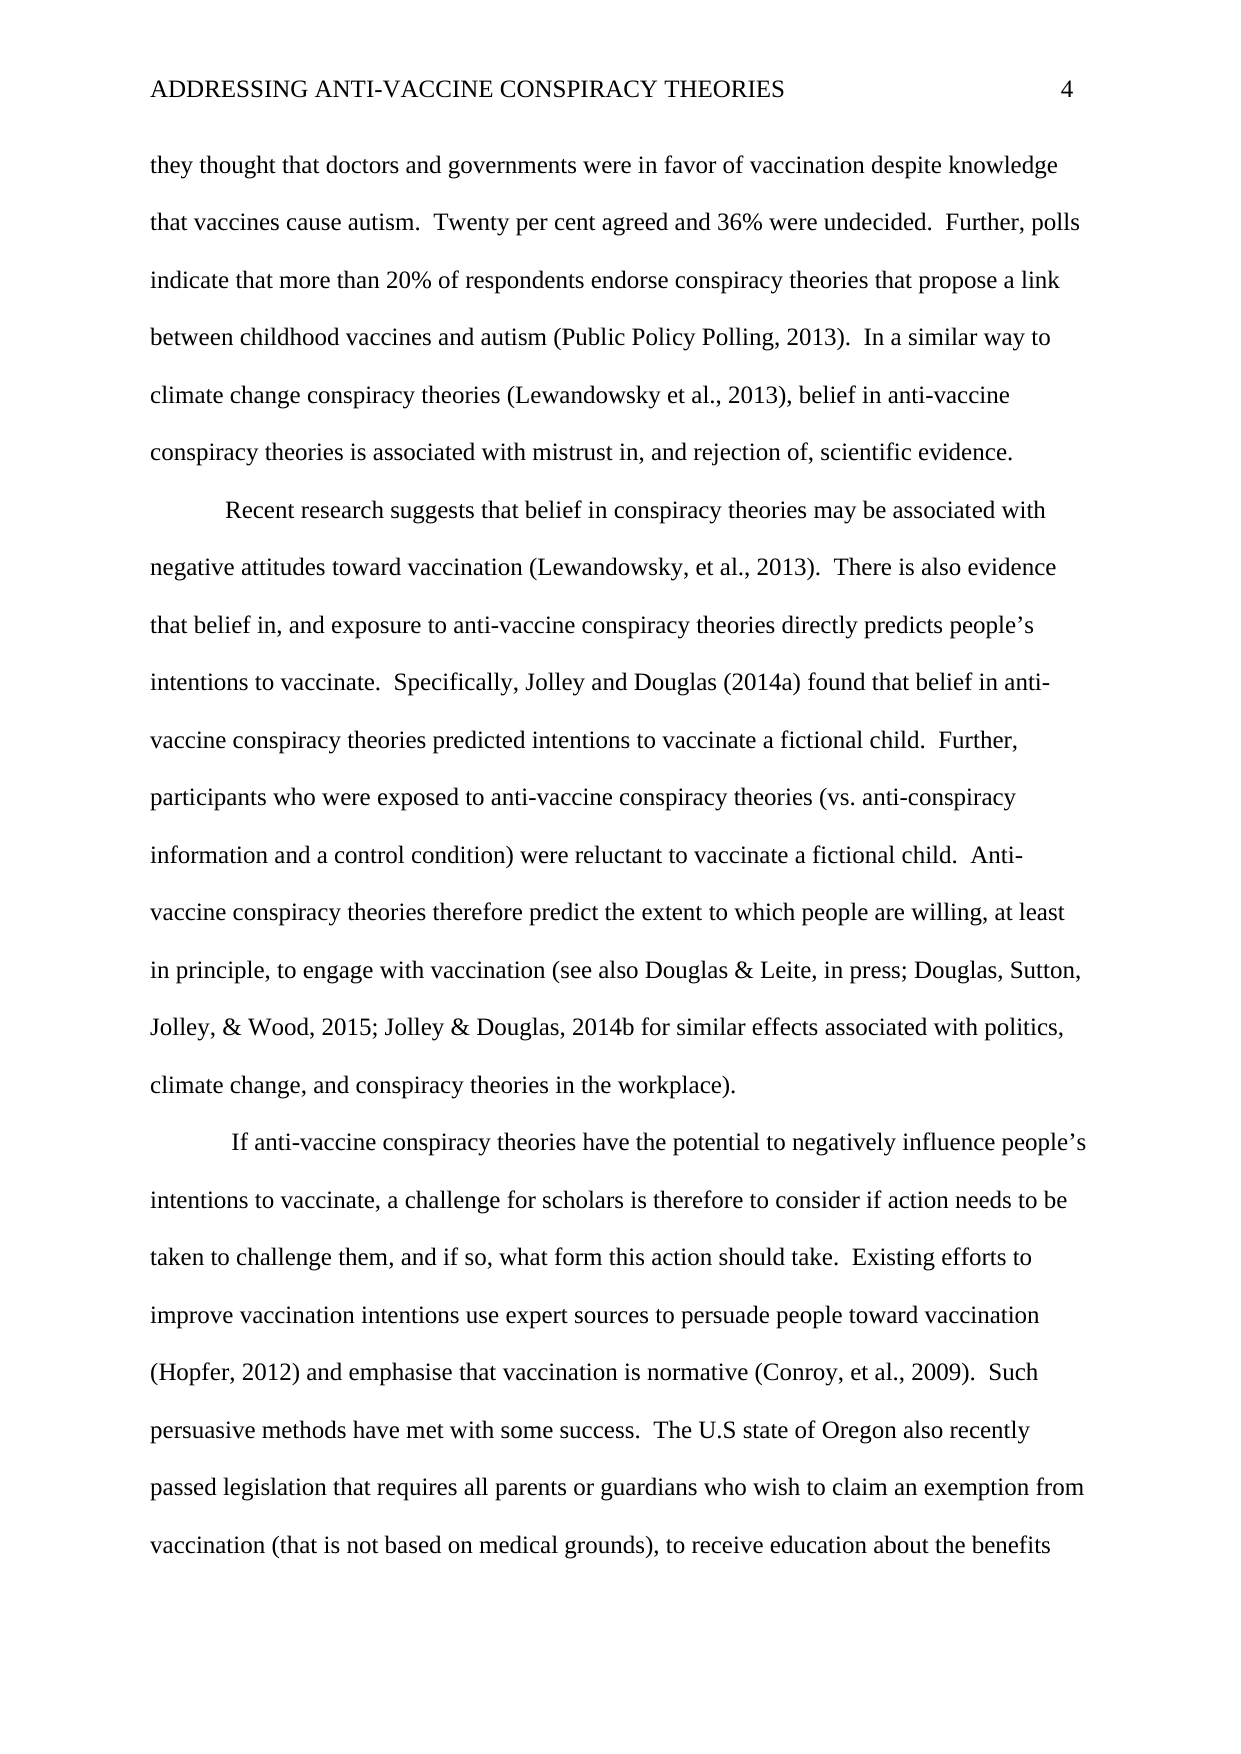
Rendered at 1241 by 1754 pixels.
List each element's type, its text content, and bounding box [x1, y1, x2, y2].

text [150, 1127, 1090, 1559]
text Recent research suggests that belief in conspiracy theories may be associated with negative attitudes toward vaccination (Lewandowsky, et al., 2013). There is also evidence that belief in, and exposure to anti-vaccine conspiracy theories directly predicts people’s intentions to vaccinate. Specifically, Jolley and Douglas (2014a) found that belief in anti-vaccine conspiracy theories predicted intentions to vaccinate a fictional child. Further, participants who were exposed to anti-vaccine conspiracy theories (vs. anti-conspiracy information and a control condition) were reluctant to vaccinate a fictional child. Anti-vaccine conspiracy theories therefore predict the extent to which people are willing, at least in principle, to engage with vaccination (see also Douglas & Leite, in press; Douglas, Sutton, Jolley, & Wood, 2015; Jolley & Douglas, 2014b for similar effects associated with politics, climate change, and conspiracy theories in the workplace). [150, 495, 1090, 1099]
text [150, 150, 1090, 466]
